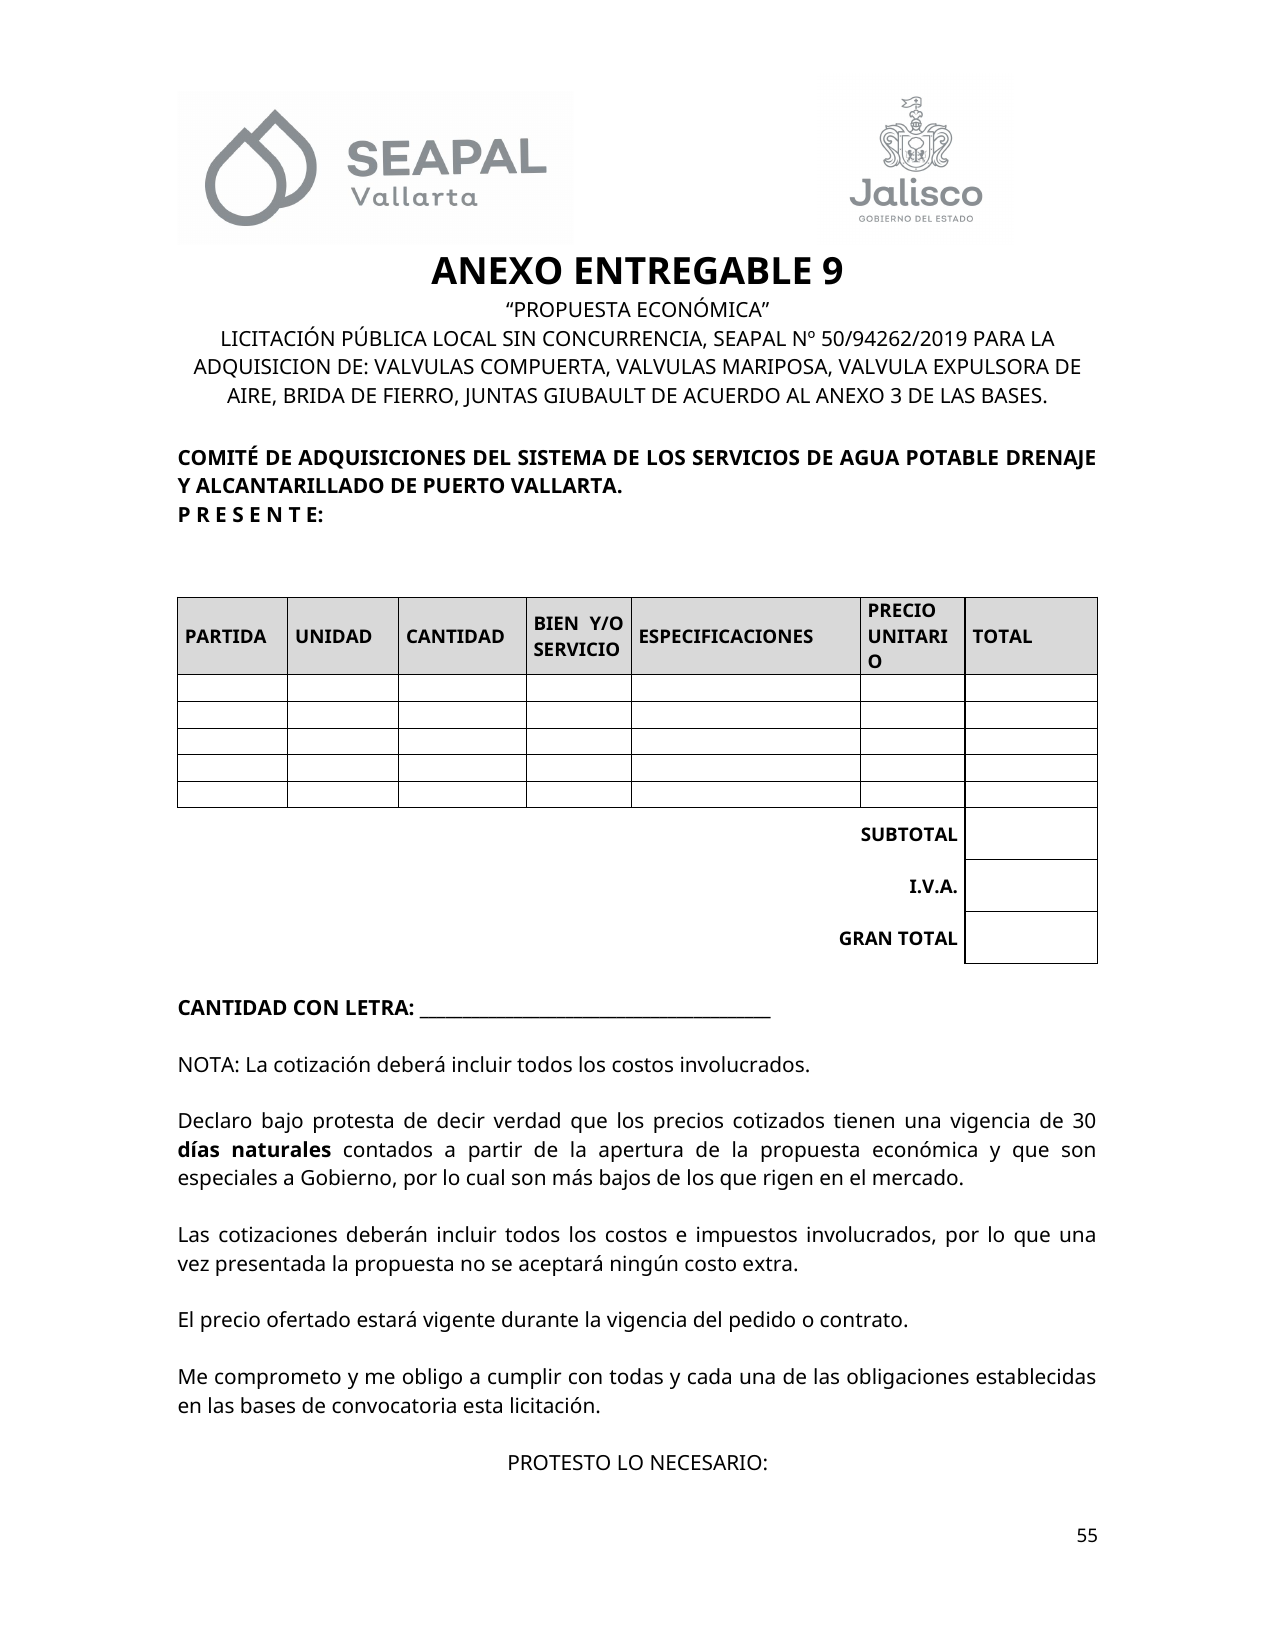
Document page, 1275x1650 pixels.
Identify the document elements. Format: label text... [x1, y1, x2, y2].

text COMITÉ DE ADQUISICIONES DEL SISTEMA DE LOS SERVICIOS DE AGUA POTABLE DRENAJE Y ALCANTARILLADO DE PUERTO VALLARTA. [177, 443, 1098, 500]
table_cell [861, 782, 964, 807]
table_cell [288, 755, 398, 781]
table_cell [527, 702, 631, 727]
table_cell [178, 782, 287, 807]
text Declaro bajo protesta de decir verdad que los precios cotizados tienen una vigencia de 30 días naturales contados a partir de la apertura de la propuesta económica y que son especiales a Gobierno, por lo cual son más bajos de los que rigen en el mercado. [177, 1107, 1098, 1192]
picture [817, 73, 1015, 245]
text ANEXO ENTREGABLE 9 [177, 244, 1098, 295]
picture [177, 91, 574, 245]
table_cell SUBTOTAL [177, 808, 964, 859]
table_cell [966, 729, 1097, 754]
table_cell [527, 729, 631, 754]
table_header Cantidad [399, 598, 526, 674]
table_cell [399, 755, 526, 781]
table_cell [288, 729, 398, 754]
table_header ESPECIFICACIONES [632, 598, 860, 674]
table_cell [966, 755, 1097, 781]
table_header bien y/o servicio [527, 598, 631, 674]
table_cell [966, 860, 1097, 911]
text NOTA: La cotización deberá incluir todos los costos involucrados. [177, 1050, 1098, 1078]
text CANTIDAD CON LETRA: _________________________________________ [177, 993, 1098, 1021]
table_cell [527, 675, 631, 701]
table_cell I.V.A. [177, 859, 964, 911]
table_cell GRAN TOTAL [177, 911, 964, 963]
text P R E S E N T E: [177, 500, 1098, 528]
table_cell [288, 782, 398, 807]
table_cell [178, 755, 287, 781]
table_cell [632, 782, 860, 807]
table_cell [861, 675, 964, 701]
table_cell [178, 675, 287, 701]
table_cell [966, 782, 1097, 807]
table_cell [966, 808, 1097, 859]
table_cell [861, 729, 964, 754]
text Las cotizaciones deberán incluir todos los costos e impuestos involucrados, por lo que una vez presentada la propuesta no se aceptará ningún costo extra. [177, 1220, 1098, 1277]
table_cell [861, 702, 964, 727]
table_cell [966, 675, 1097, 701]
table_cell [399, 729, 526, 754]
table_cell [178, 702, 287, 727]
text “PROPUESTA ECONÓMICA” [177, 295, 1098, 324]
table_cell [861, 755, 964, 781]
table_cell [966, 912, 1097, 963]
table_cell [399, 675, 526, 701]
table_cell [632, 702, 860, 727]
text LICITACIÓN PÚBLICA LOCAL SIN CONCURRENCIA, SEAPAL Nº 50/94262/2019 PARA LA ADQUISICION DE: VALVULAS COMPUERTA, VALVULAS MARIPOSA, VALVULA EXPULSORA DE AIRE, BRIDA DE FIERRO, JUNTAS GIUBAULT DE ACUERDO AL ANEXO 3 DE LAS BASES. [177, 324, 1098, 409]
table_cell [288, 675, 398, 701]
table_cell [399, 702, 526, 727]
table_header Partida [178, 598, 287, 674]
table_cell [527, 782, 631, 807]
text PROTESTO LO NECESARIO: [177, 1448, 1098, 1476]
table_header TOTAL [966, 598, 1097, 674]
table_cell [399, 782, 526, 807]
table_cell [178, 729, 287, 754]
table_header precio uNITARIO [861, 598, 964, 674]
table_cell [966, 702, 1097, 727]
table_cell [632, 755, 860, 781]
table_cell [527, 755, 631, 781]
table_cell [632, 675, 860, 701]
text Me comprometo y me obligo a cumplir con todas y cada una de las obligaciones establecidas en las bases de convocatoria esta licitación. [177, 1362, 1098, 1419]
table_cell [632, 729, 860, 754]
table_cell [288, 702, 398, 727]
table_header UNIDAD [288, 598, 398, 674]
text El precio ofertado estará vigente durante la vigencia del pedido o contrato. [177, 1306, 1098, 1334]
